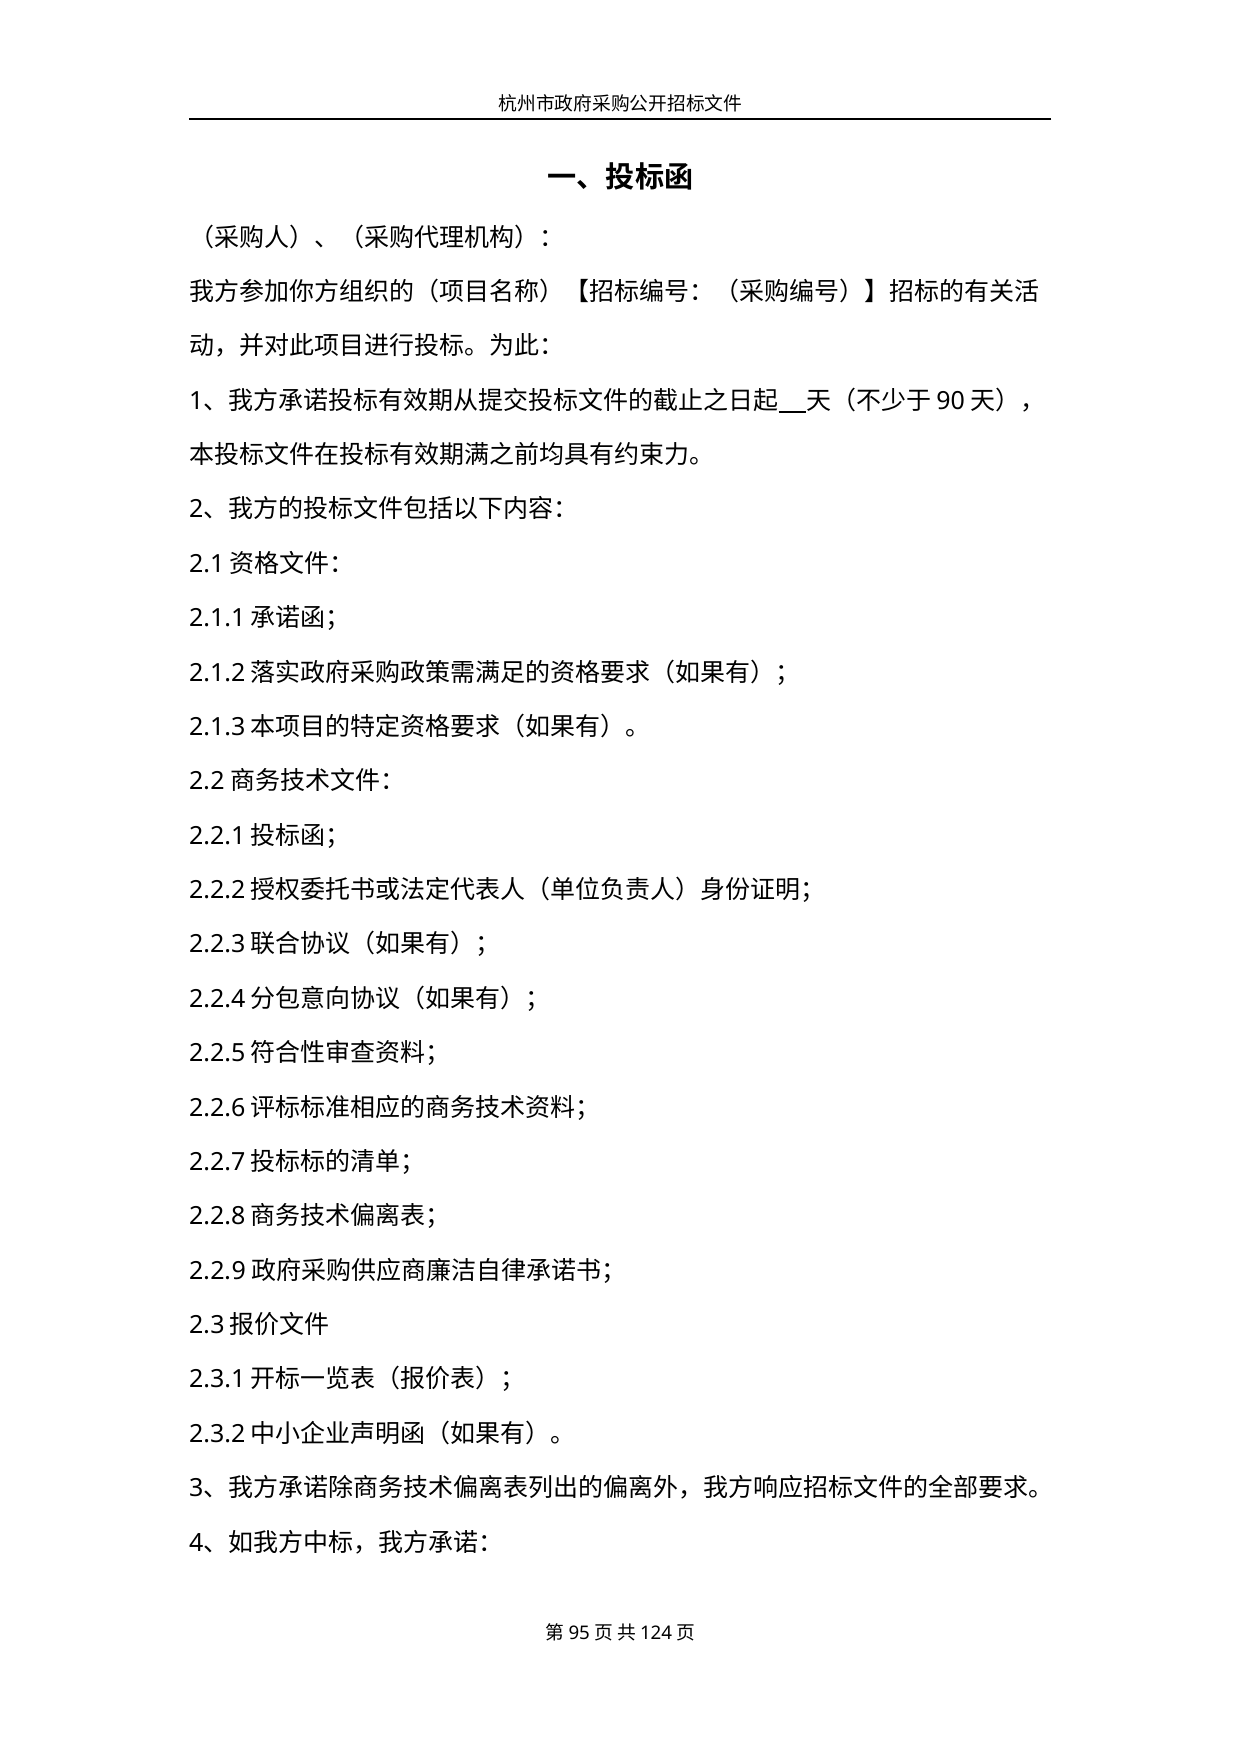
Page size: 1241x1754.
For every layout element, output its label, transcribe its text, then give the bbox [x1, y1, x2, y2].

text 2.2.7投标标的清单； [189, 1141, 1051, 1178]
text 2.2.2授权委托书或法定代表人（单位负责人）身份证明； [189, 869, 1051, 906]
text 2.2.5符合性审查资料； [189, 1033, 1051, 1069]
text 1、我方承诺投标有效期从提交投标文件的截止之日起 天（不少于90天），本投标文件在投标有效期满之前均具有约束力。 [189, 380, 1051, 471]
text 2.2.1投标函； [189, 815, 1051, 851]
text 2.2.9政府采购供应商廉洁自律承诺书； [189, 1250, 1051, 1286]
text 我方参加你方组织的（项目名称）【招标编号：（采购编号）】招标的有关活动，并对此项目进行投标。为此： [189, 271, 1051, 362]
text 2.1.1承诺函； [189, 598, 1051, 634]
subtitle 一、投标函 [189, 153, 1051, 196]
text 2.3报价文件 [189, 1304, 1051, 1341]
text 2.3.2中小企业声明函（如果有）。 [189, 1413, 1051, 1449]
text 2.1资格文件： [189, 543, 1051, 579]
text 3、我方承诺除商务技术偏离表列出的偏离外，我方响应招标文件的全部要求。 [189, 1468, 1051, 1504]
text 2.2.3联合协议（如果有）； [189, 924, 1051, 960]
text （采购人）、（采购代理机构）： [189, 217, 1051, 253]
text 2.2.6评标标准相应的商务技术资料； [189, 1087, 1051, 1123]
text 2.2.8商务技术偏离表； [189, 1196, 1051, 1232]
text 2、我方的投标文件包括以下内容： [189, 489, 1051, 525]
text 2.1.2落实政府采购政策需满足的资格要求（如果有）； [189, 652, 1051, 688]
text 2.1.3本项目的特定资格要求（如果有）。 [189, 706, 1051, 743]
text 2.2.4分包意向协议（如果有）； [189, 978, 1051, 1014]
text 2.3.1开标一览表（报价表）； [189, 1359, 1051, 1395]
text 2.2 商务技术文件： [189, 761, 1051, 797]
text 4、如我方中标，我方承诺： [189, 1522, 1051, 1558]
